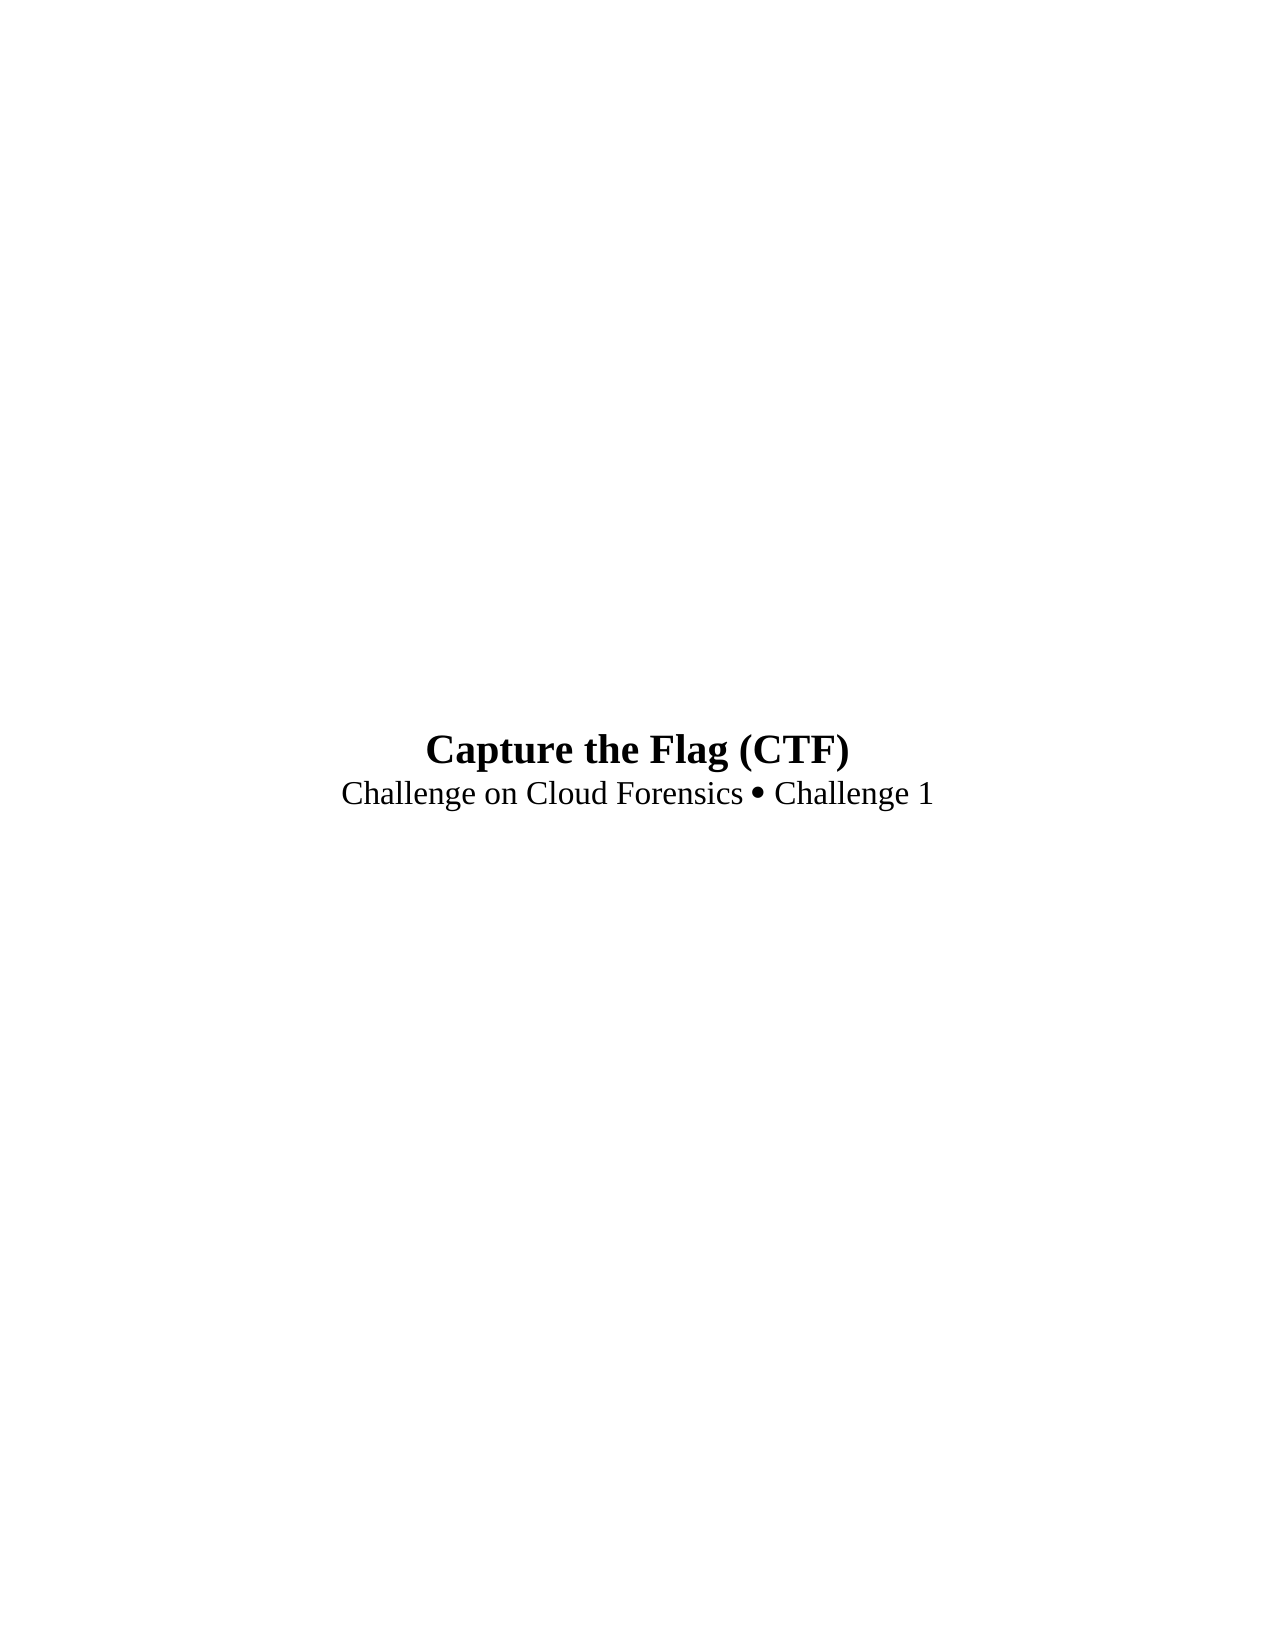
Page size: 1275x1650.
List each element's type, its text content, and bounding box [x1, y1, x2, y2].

text Capture the Flag (CTF) [150, 725, 1125, 773]
text Challenge on Cloud Forensics Challenge 1 [150, 773, 1125, 811]
